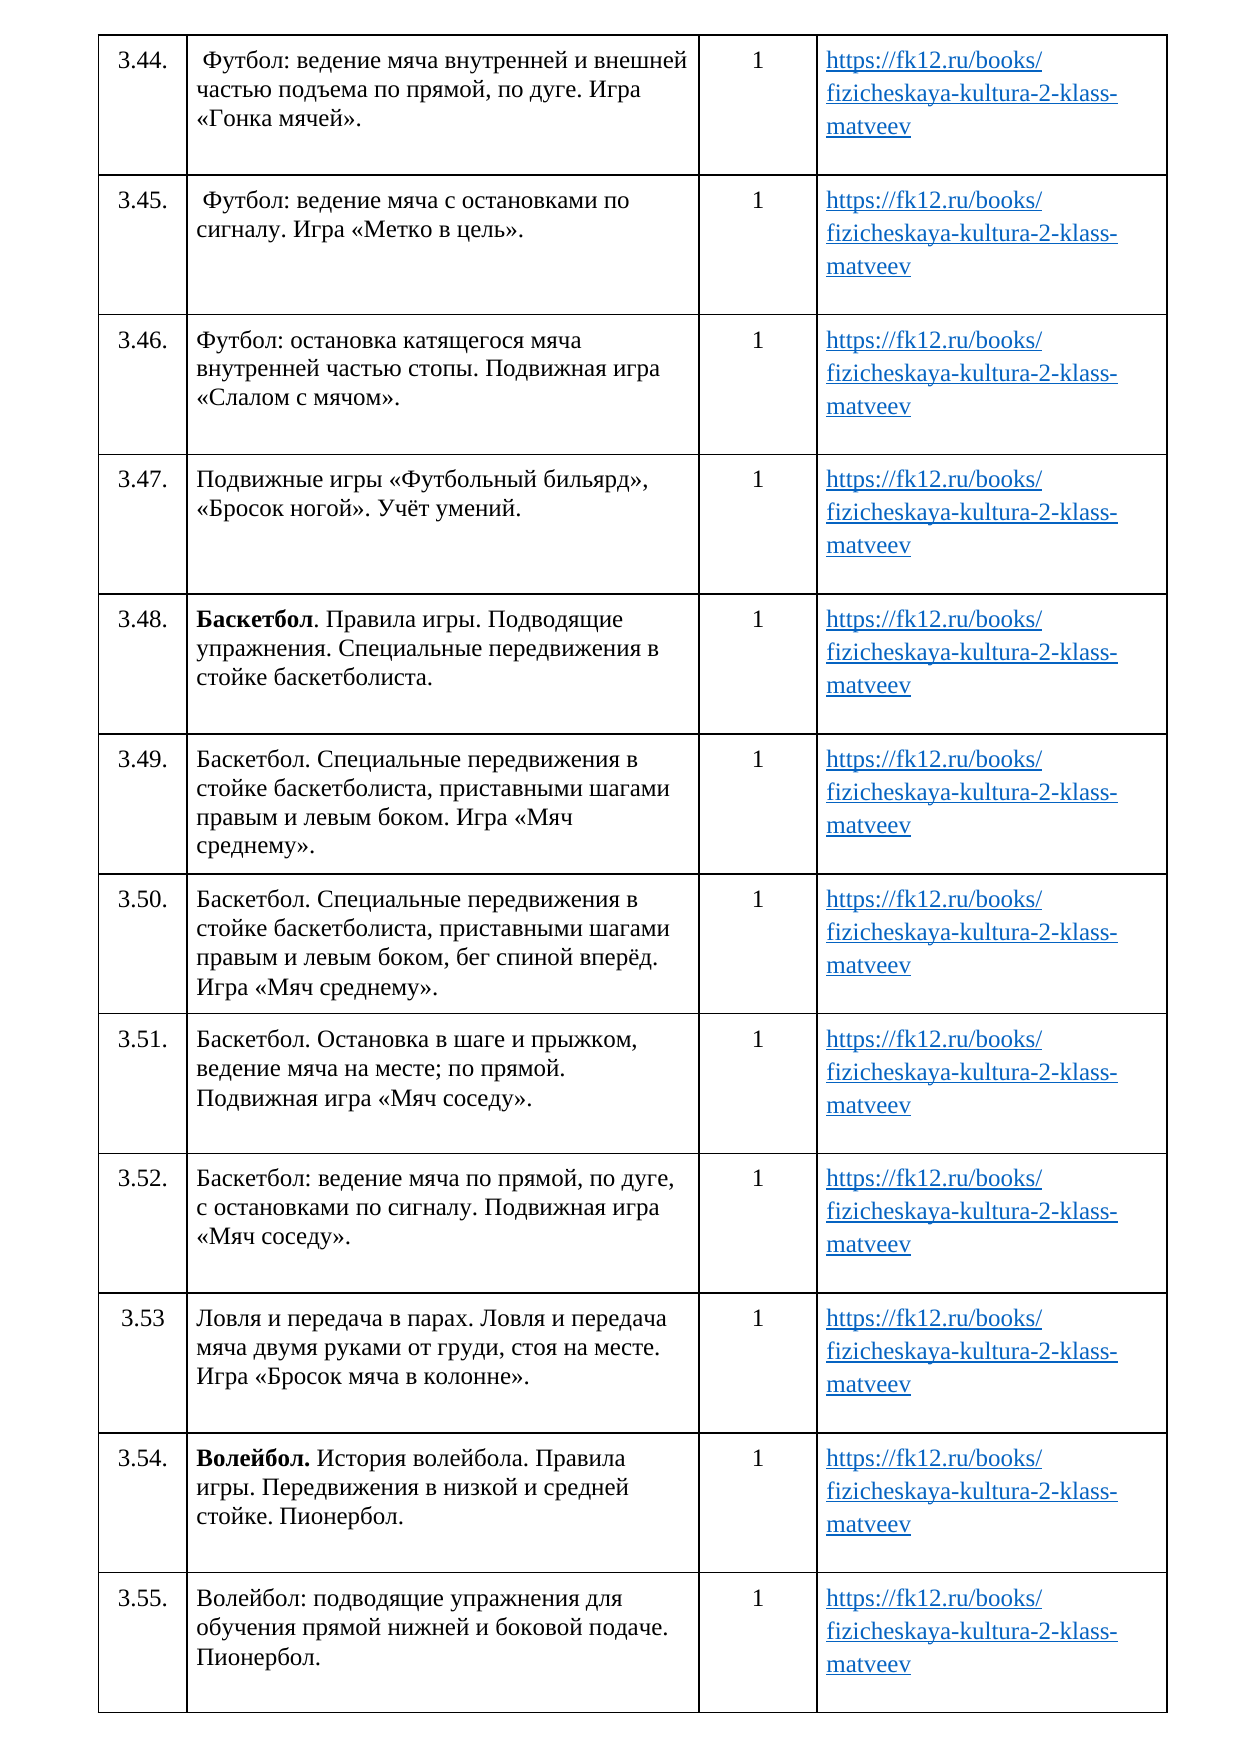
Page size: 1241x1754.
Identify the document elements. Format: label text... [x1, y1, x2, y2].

table_cell 3.46. [99, 315, 186, 453]
table_cell https://fk12.ru/books/fizicheskaya-kultura-2-klass-matveev [818, 1014, 1166, 1152]
table_cell Баскетбол. Остановка в шаге и прыжком, ведение мяча на месте; по прямой. Подвижная игра «Мяч соседу». [188, 1014, 698, 1152]
table_cell 1 [700, 455, 816, 593]
table_cell https://fk12.ru/books/fizicheskaya-kultura-2-klass-matveev [818, 315, 1166, 453]
table_cell 3.50. [99, 875, 186, 1013]
table_cell 3.48. [99, 595, 186, 733]
table_cell https://fk12.ru/books/fizicheskaya-kultura-2-klass-matveev [818, 1294, 1166, 1432]
table_cell 3.54. [99, 1434, 186, 1572]
table_cell 1 [700, 735, 816, 873]
table_cell https://fk12.ru/books/fizicheskaya-kultura-2-klass-matveev [818, 176, 1166, 314]
table_cell https://fk12.ru/books/fizicheskaya-kultura-2-klass-matveev [818, 735, 1166, 873]
table_cell Волейбол. История волейбола. Правила игры. Передвижения в низкой и средней стойке. Пионербол. [188, 1434, 698, 1572]
table_cell Баскетбол. Специальные передвижения в стойке баскетболиста, приставными шагами правым и левым боком. Игра «Мяч среднему». [188, 735, 698, 873]
table_cell https://fk12.ru/books/fizicheskaya-kultura-2-klass-matveev [818, 1434, 1166, 1572]
table_cell 1 [700, 315, 816, 453]
table_cell 3.49. [99, 735, 186, 873]
table_cell 3.47. [99, 455, 186, 593]
table_cell https://fk12.ru/books/fizicheskaya-kultura-2-klass-matveev [818, 455, 1166, 593]
table_cell 1 [700, 1014, 816, 1152]
table_cell 3.44. [99, 36, 186, 174]
table_cell Баскетбол. Специальные передвижения в стойке баскетболиста, приставными шагами правым и левым боком, бег спиной вперёд. Игра «Мяч среднему». [188, 875, 698, 1013]
table_cell 3.45. [99, 176, 186, 314]
table_cell Подвижные игры «Футбольный бильярд», «Бросок ногой». Учёт умений. [188, 455, 698, 593]
table_cell Баскетбол. Правила игры. Подводящие упражнения. Специальные передвижения в стойке баскетболиста. [188, 595, 698, 733]
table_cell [818, 36, 1166, 174]
table_cell 1 [700, 875, 816, 1013]
table_cell Волейбол: подводящие упражнения для обучения прямой нижней и боковой подаче. Пионербол. [188, 1573, 698, 1712]
table_cell 1 [700, 1154, 816, 1292]
table_cell 1 [700, 595, 816, 733]
table_cell 1 [700, 1434, 816, 1572]
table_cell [818, 1573, 1166, 1712]
table_cell Футбол: ведение мяча с остановками по сигналу. Игра «Метко в цель». [188, 176, 698, 314]
table_cell 1 [700, 1573, 816, 1712]
table_cell 1 [700, 36, 816, 174]
table_cell https://fk12.ru/books/fizicheskaya-kultura-2-klass-matveev [818, 595, 1166, 733]
table_cell Баскетбол: ведение мяча по прямой, по дуге, с остановками по сигналу. Подвижная игра «Мяч соседу». [188, 1154, 698, 1292]
table_cell 3.55. [99, 1573, 186, 1712]
table_cell 3.52. [99, 1154, 186, 1292]
table_cell 1 [700, 176, 816, 314]
table_cell Футбол: ведение мяча внутренней и внешней частью подъема по прямой, по дуге. Игра «Гонка мячей». [188, 36, 698, 174]
table_cell Ловля и передача в парах. Ловля и передача мяча двумя руками от груди, стоя на месте. Игра «Бросок мяча в колонне». [188, 1294, 698, 1432]
table_cell 3.51. [99, 1014, 186, 1152]
table_cell https://fk12.ru/books/fizicheskaya-kultura-2-klass-matveev [818, 1154, 1166, 1292]
table_cell Футбол: остановка катящегося мяча внутренней частью стопы. Подвижная игра «Слалом с мячом». [188, 315, 698, 453]
table_cell 1 [700, 1294, 816, 1432]
table_cell https://fk12.ru/books/fizicheskaya-kultura-2-klass-matveev [818, 875, 1166, 1013]
table_cell 3.53 [99, 1294, 186, 1432]
